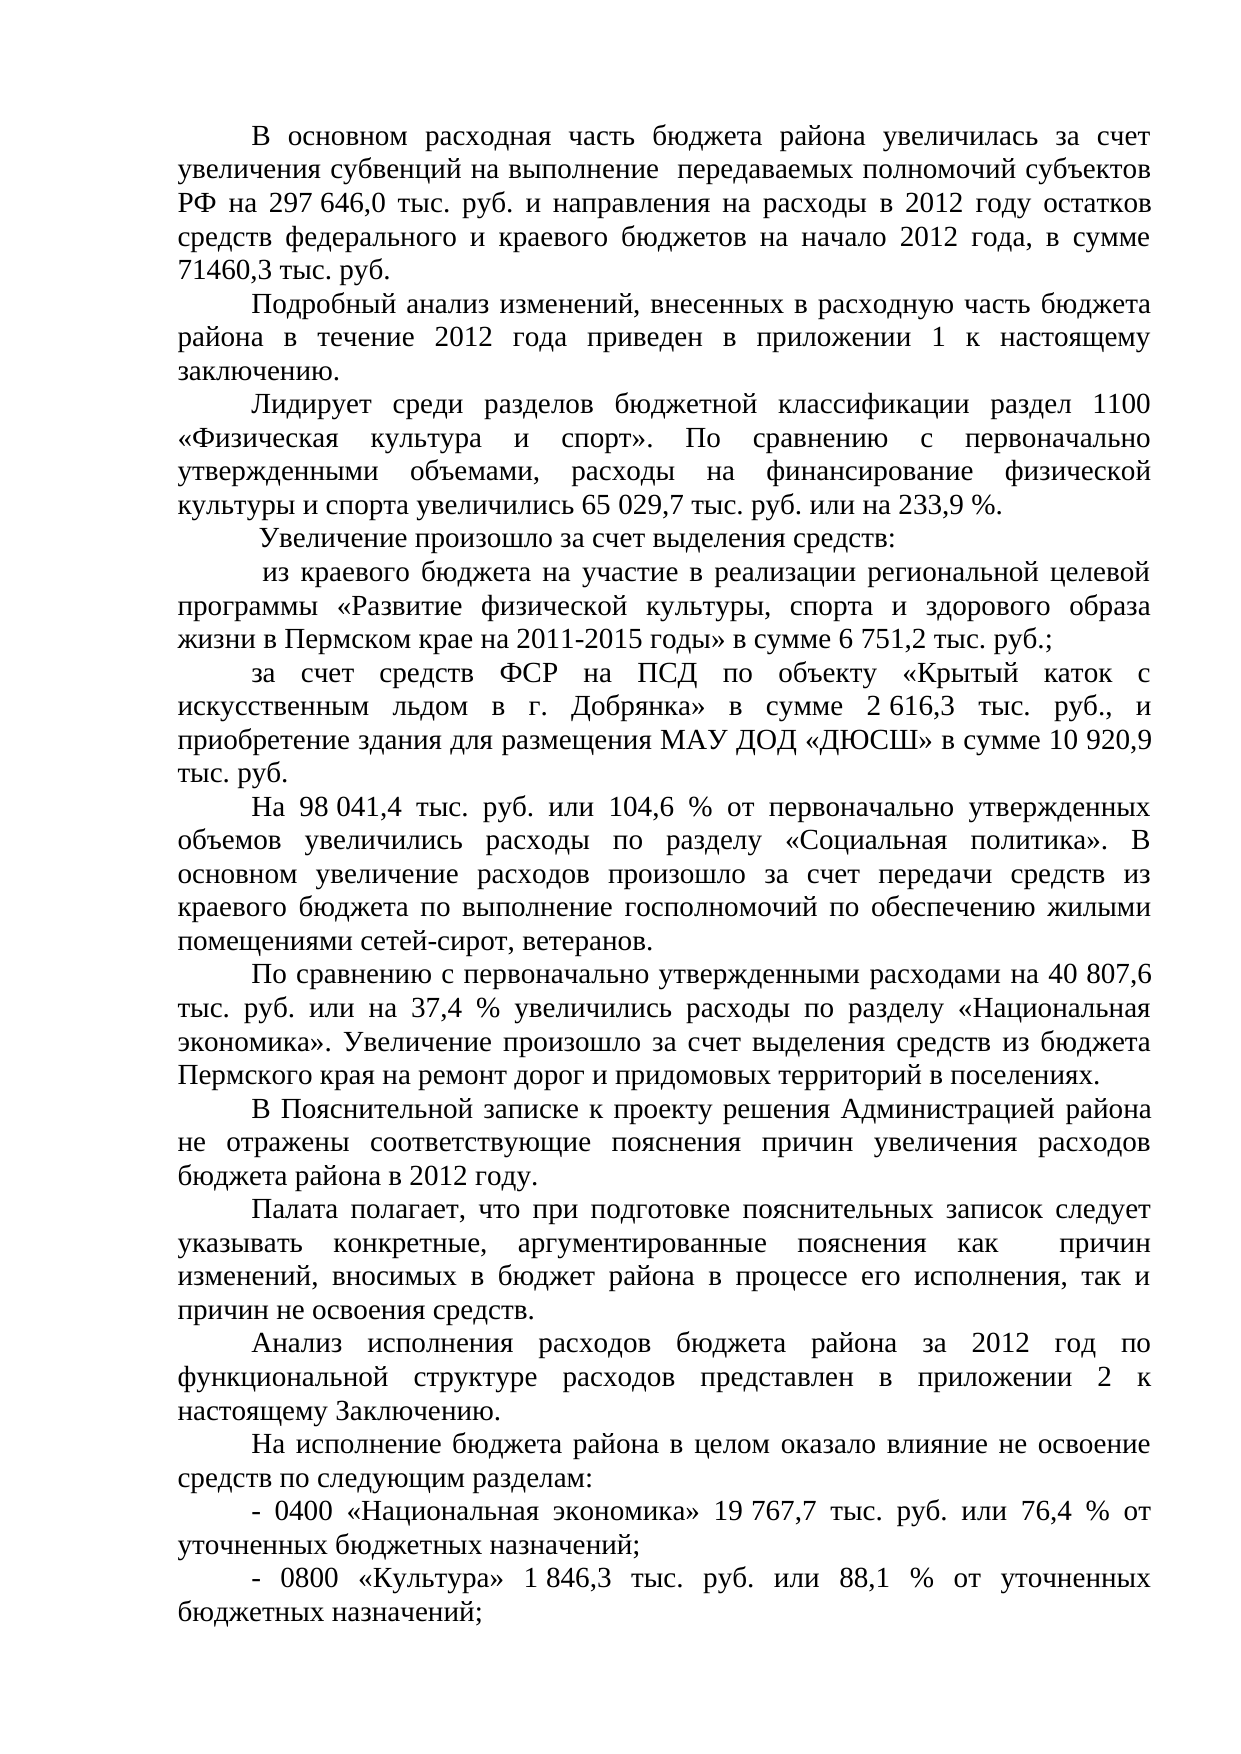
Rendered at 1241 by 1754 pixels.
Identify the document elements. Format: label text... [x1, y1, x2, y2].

text Увеличение произошло за счет выделения средств: [177, 521, 1152, 554]
text Палата полагает, что при подготовке пояснительных записок следует указывать конкретные, аргументированные пояснения как причин изменений, вносимых в бюджет района в процессе его исполнения, так и причин не освоения средств. [177, 1191, 1152, 1326]
text В Пояснительной записке к проекту решения Администрацией района не отражены соответствующие пояснения причин увеличения расходов бюджета района в 2012 году. [177, 1091, 1152, 1191]
text В основном расходная часть бюджета района увеличилась за счет увеличения субвенций на выполнение передаваемых полномочий субъектов РФ на 297 646,0 тыс. руб. и направления на расходы в 2012 году остатков средств федерального и краевого бюджетов на начало 2012 года, в сумме 71460,3 тыс. руб. [177, 118, 1152, 286]
text На исполнение бюджета района в целом оказало влияние не освоение средств по следующим разделам: [177, 1426, 1152, 1493]
text за счет средств ФСР на ПСД по объекту «Крытый каток с искусственным льдом в г. Добрянка» в сумме 2 616,3 тыс. руб., и приобретение здания для размещения МАУ ДОД «ДЮСШ» в сумме 10 920,9 тыс. руб. [177, 655, 1152, 789]
text Подробный анализ изменений, внесенных в расходную часть бюджета района в течение 2012 года приведен в приложении 1 к настоящему заключению. [177, 286, 1152, 386]
text - 0400 «Национальная экономика» 19 767,7 тыс. руб. или 76,4 % от уточненных бюджетных назначений; [177, 1493, 1152, 1560]
text По сравнению с первоначально утвержденными расходами на 40 807,6 тыс. руб. или на 37,4 % увеличились расходы по разделу «Национальная экономика». Увеличение произошло за счет выделения средств из бюджета Пермского края на ремонт дорог и придомовых территорий в поселениях. [177, 957, 1152, 1091]
text из краевого бюджета на участие в реализации региональной целевой программы «Развитие физической культуры, спорта и здорового образа жизни в Пермском крае на 2011-2015 годы» в сумме 6 751,2 тыс. руб.; [177, 554, 1152, 655]
text Лидирует среди разделов бюджетной классификации раздел 1100 «Физическая культура и спорт». По сравнению с первоначально утвержденными объемами, расходы на финансирование физической культуры и спорта увеличились 65 029,7 тыс. руб. или на 233,9 %. [177, 386, 1152, 521]
text - 0800 «Культура» 1 846,3 тыс. руб. или 88,1 % от уточненных бюджетных назначений; [177, 1560, 1152, 1627]
text Анализ исполнения расходов бюджета района за 2012 год по функциональной структуре расходов представлен в приложении 2 к настоящему Заключению. [177, 1326, 1152, 1426]
text На 98 041,4 тыс. руб. или 104,6 % от первоначально утвержденных объемов увеличились расходы по разделу «Социальная политика». В основном увеличение расходов произошло за счет передачи средств из краевого бюджета по выполнение госполномочий по обеспечению жилыми помещениями сетей-сирот, ветеранов. [177, 789, 1152, 957]
